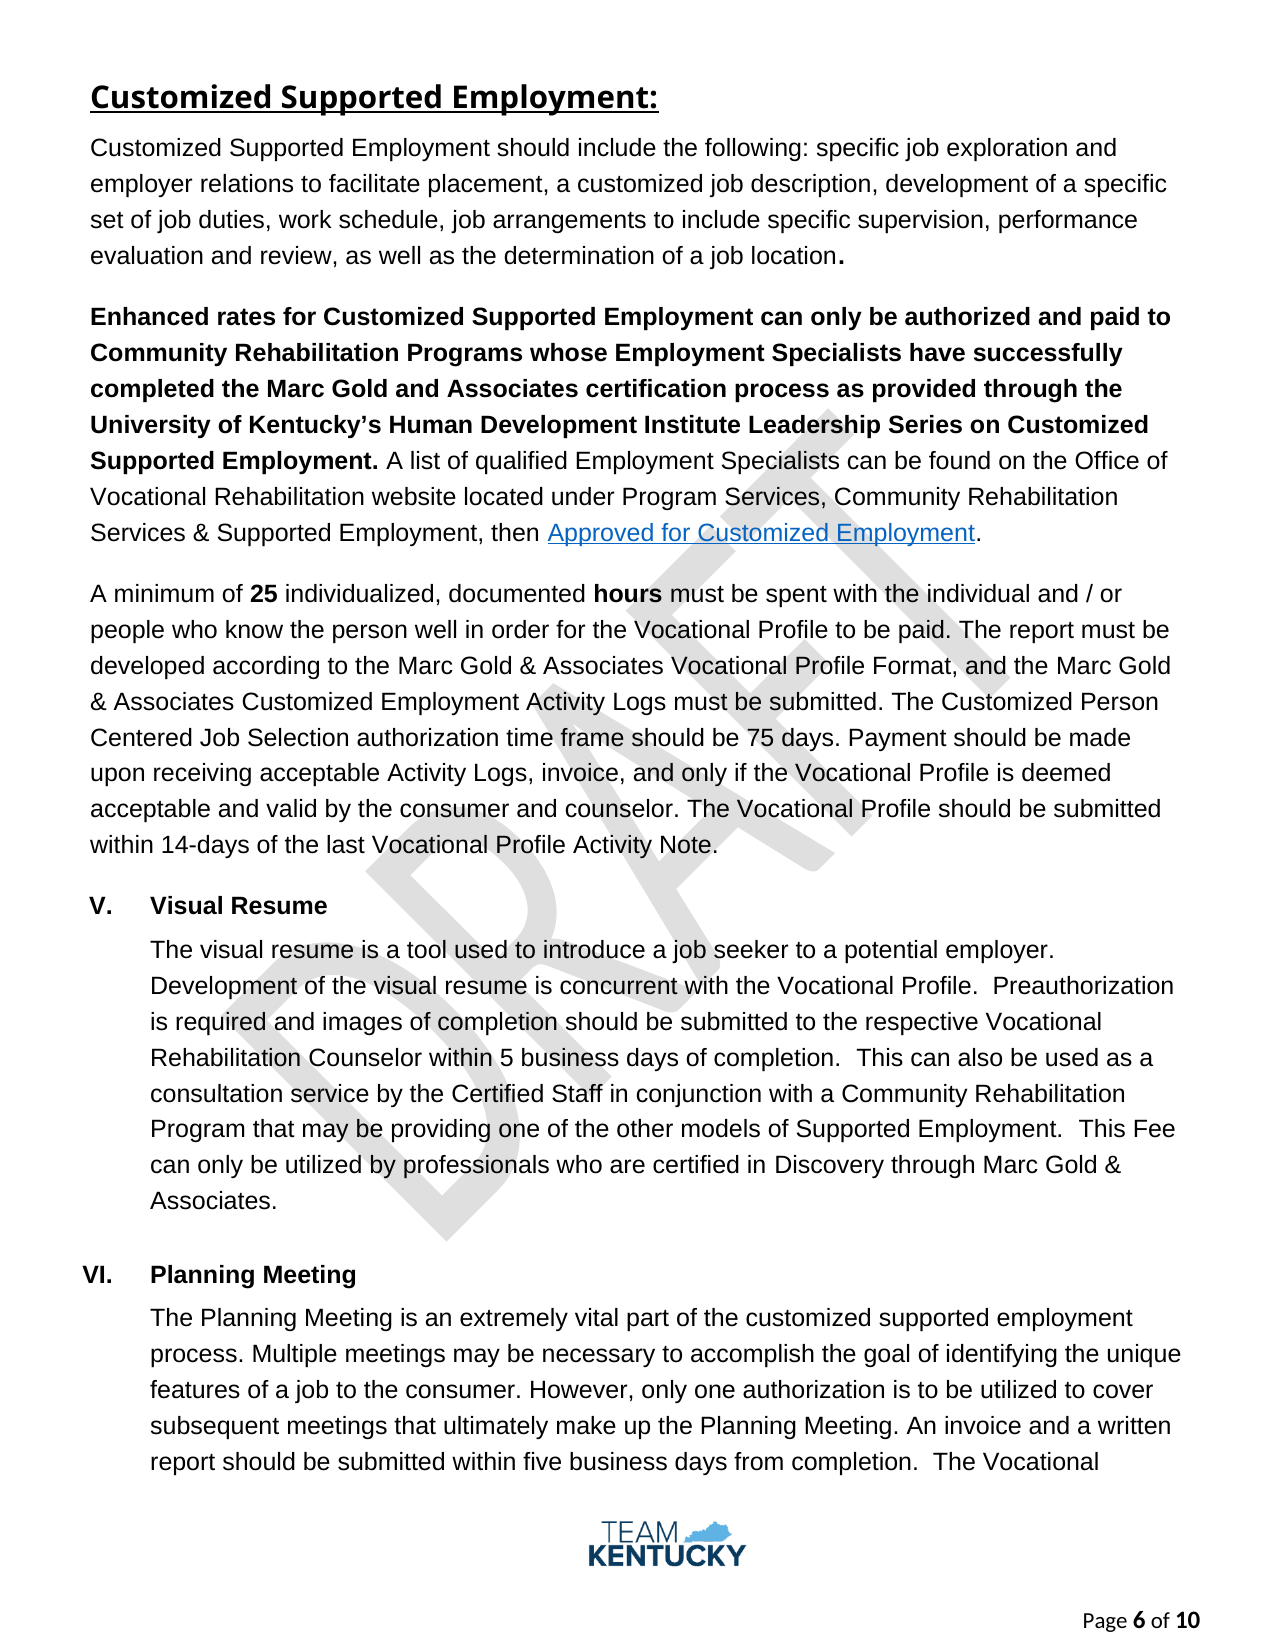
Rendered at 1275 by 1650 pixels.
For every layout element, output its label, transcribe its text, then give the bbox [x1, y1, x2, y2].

text Customized Supported Employment should include the following: specific job exploration and employer relations to facilitate placement, a customized job description, development of a specific set of job duties, work schedule, job arrangements to include specific supervision, performance evaluation and review, as well as the determination of a job location. [90, 133, 1185, 270]
list Planning Meeting [112, 1260, 1185, 1288]
subtitle Customized Supported Employment: [90, 75, 1185, 118]
picture [587, 1520, 748, 1567]
list Visual Resume [112, 891, 1185, 920]
list The visual resume is a tool used to introduce a job seeker to a potential employer. Development of the visual resume is concurrent with the Vocational Profile. Preauthorization is required and images of completion should be submitted to the respective Vocational Rehabilitation Counselor within 5 business days of completion. This can also be used as a consultation service by the Certified Staff in conjunction with a Community Rehabilitation Program that may be providing one of the other models of Supported Employment. This Fee can only be utilized by professionals who are certified in Discovery through Marc Gold & Associates. [150, 935, 1185, 1215]
text Enhanced rates for Customized Supported Employment can only be authorized and paid to Community Rehabilitation Programs whose Employment Specialists have successfully completed the Marc Gold and Associates certification process as provided through the University of Kentucky’s Human Development Institute Leadership Series on Customized Supported Employment. A list of qualified Employment Specialists can be found on the Office of Vocational Rehabilitation website located under Program Services, Community Rehabilitation Services & Supported Employment, then Approved for Customized Employment. [90, 302, 1185, 547]
text A minimum of 25 individualized, documented hours must be spent with the individual and / or people who know the person well in order for the Vocational Profile to be paid. The report must be developed according to the Marc Gold & Associates Vocational Profile Format, and the Marc Gold & Associates Customized Employment Activity Logs must be submitted. The Customized Person Centered Job Selection authorization time frame should be 75 days. Payment should be made upon receiving acceptable Activity Logs, invoice, and only if the Vocational Profile is deemed acceptable and valid by the consumer and counselor. The Vocational Profile should be submitted within 14-days of the last Vocational Profile Activity Note. [90, 579, 1185, 859]
list The Planning Meeting is an extremely vital part of the customized supported employment process. Multiple meetings may be necessary to accomplish the goal of identifying the unique features of a job to the consumer. However, only one authorization is to be utilized to cover subsequent meetings that ultimately make up the Planning Meeting. An invoice and a written report should be submitted within five business days from completion. The Vocational [150, 1303, 1185, 1476]
